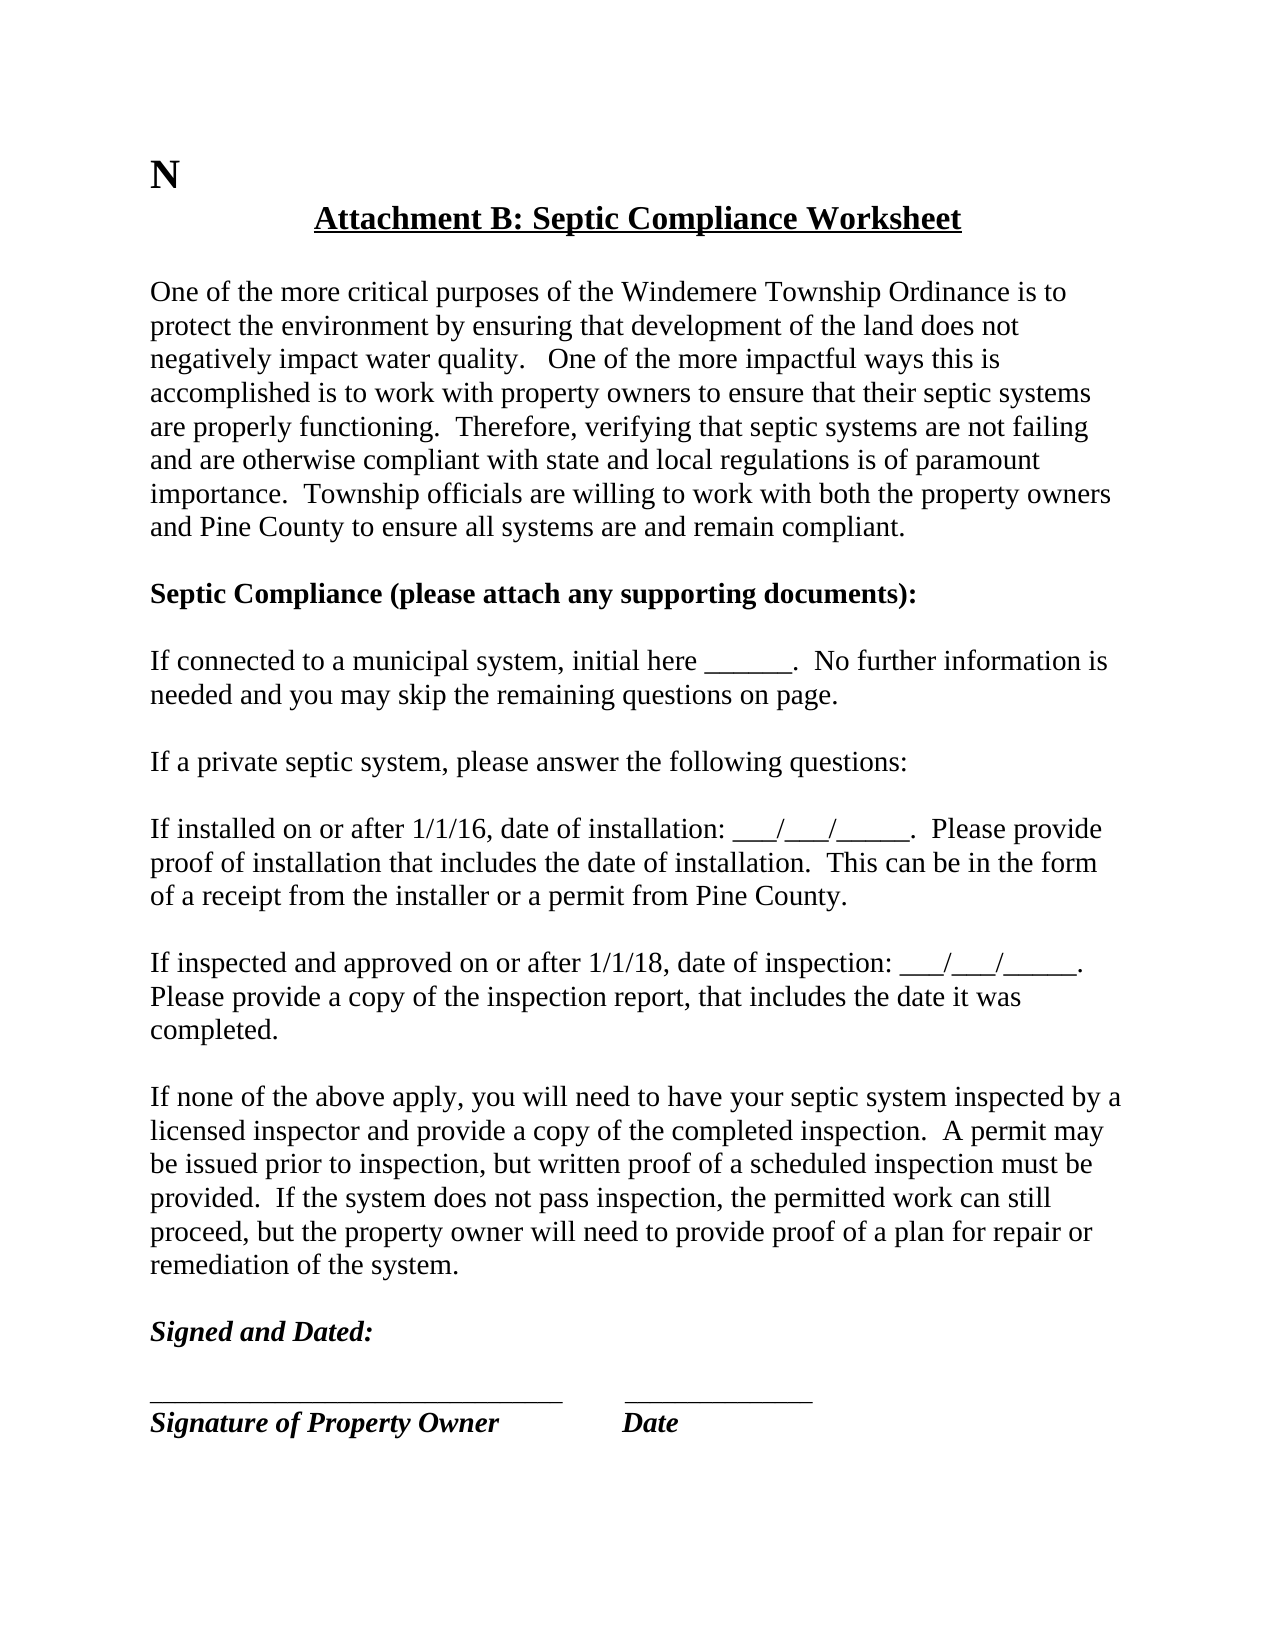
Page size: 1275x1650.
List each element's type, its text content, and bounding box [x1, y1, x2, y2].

text If none of the above apply, you will need to have your septic system inspected by a licensed inspector and provide a copy of the completed inspection. A permit may be issued prior to inspection, but written proof of a scheduled inspection must be provided. If the system does not pass inspection, the permitted work can still proceed, but the property owner will need to provide proof of a plan for repair or remediation of the system. [150, 1079, 1125, 1281]
text If installed on or after 1/1/16, date of installation: ___/___/_____. Please provide proof of installation that includes the date of installation. This can be in the form of a receipt from the installer or a permit from Pine County. [150, 811, 1125, 912]
text Signed and Dated: [150, 1314, 1125, 1348]
text Signature of Property Owner Date [150, 1405, 1125, 1439]
text If connected to a municipal system, initial here ______. No further information is needed and you may skip the remaining questions on page. [150, 643, 1125, 711]
text Septic Compliance (please attach any supporting documents): [150, 576, 1125, 610]
text If a private septic system, please answer the following questions: [150, 744, 1125, 778]
text If inspected and approved on or after 1/1/18, date of inspection: ___/___/_____. Please provide a copy of the inspection report, that includes the date it was completed. [150, 945, 1125, 1046]
text Attachment B: Septic Compliance Worksheet [150, 198, 1125, 236]
text N [150, 150, 1125, 198]
text _________________________________ _______________ [150, 1377, 1125, 1405]
text One of the more critical purposes of the Windemere Township Ordinance is to protect the environment by ensuring that development of the land does not negatively impact water quality. One of the more impactful ways this is accomplished is to work with property owners to ensure that their septic systems are properly functioning. Therefore, verifying that septic systems are not failing and are otherwise compliant with state and local regulations is of paramount importance. Township officials are willing to work with both the property owners and Pine County to ensure all systems are and remain compliant. [150, 274, 1125, 543]
